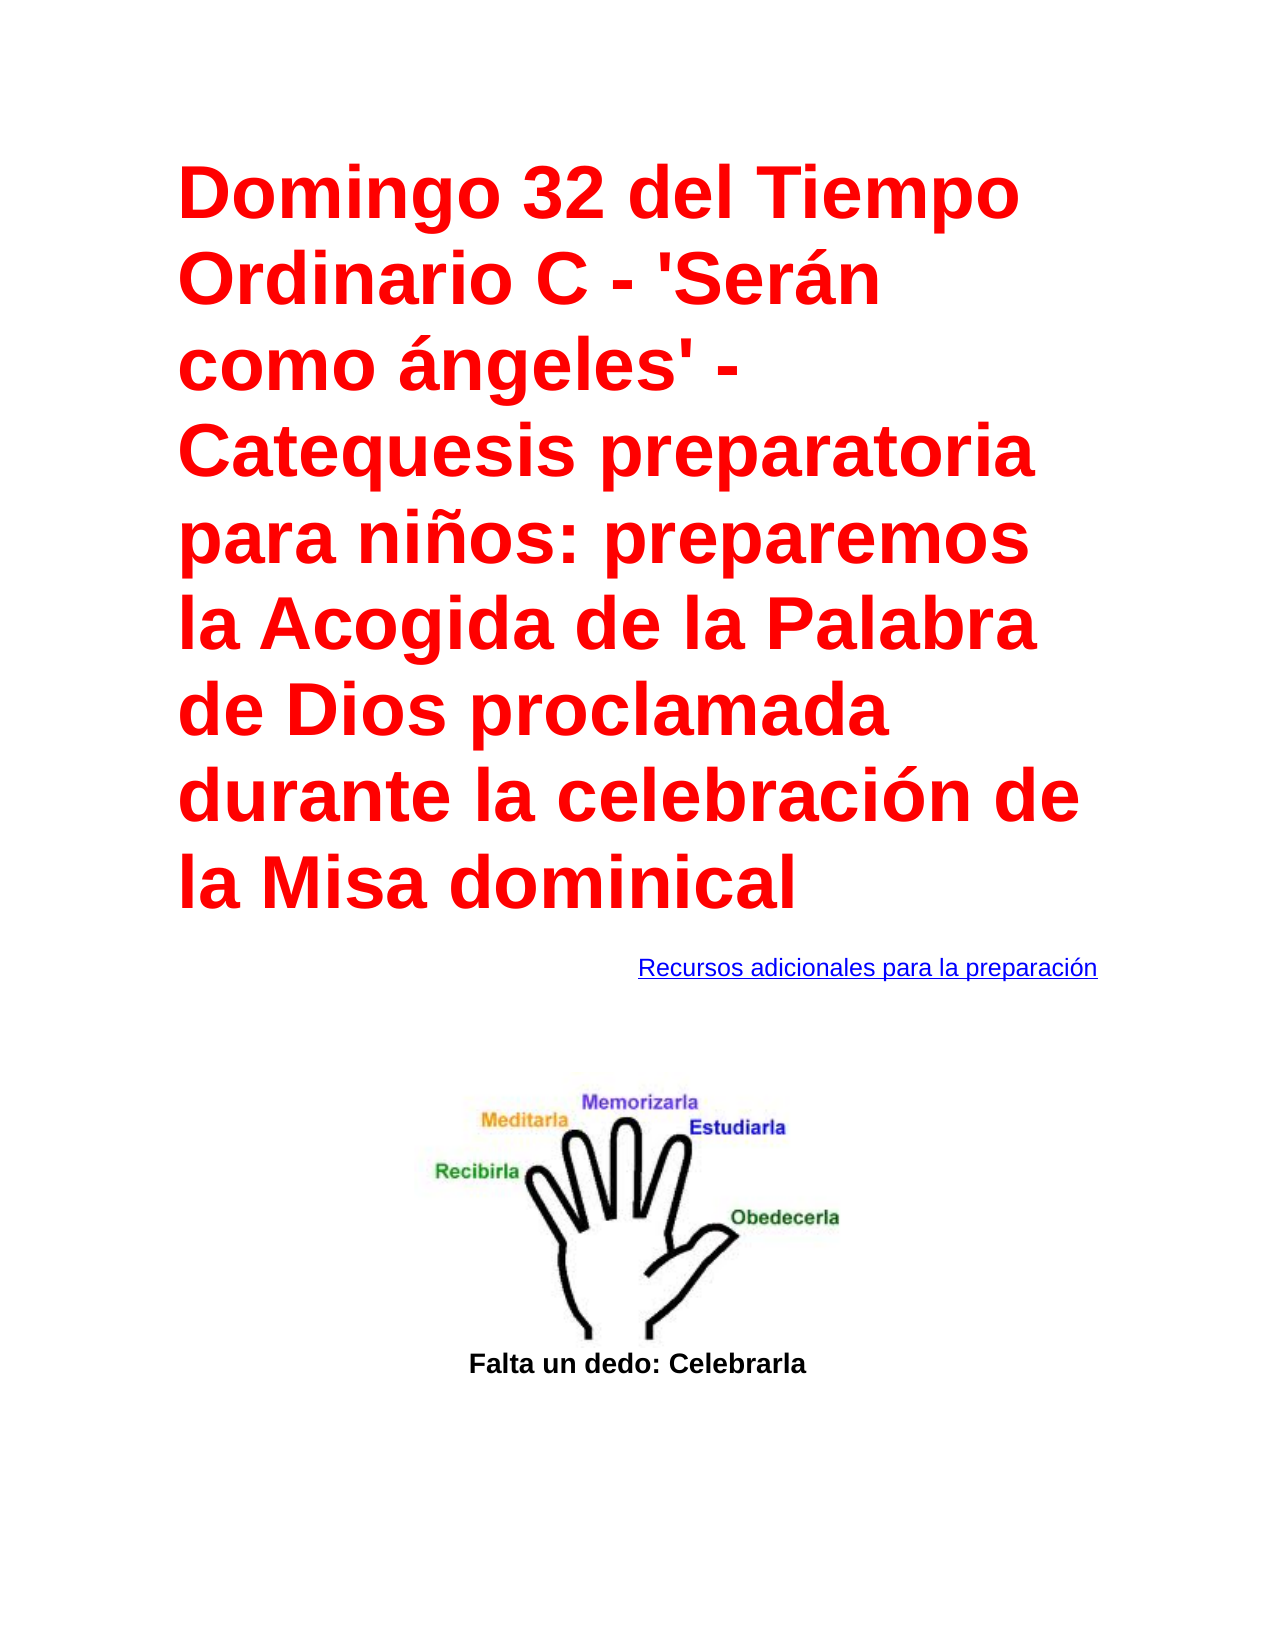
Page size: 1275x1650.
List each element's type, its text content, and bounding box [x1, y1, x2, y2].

text Domingo 32 del Tiempo Ordinario C - 'Serán como ángeles' - Catequesis preparatoria para niños: preparemos la Acogida de la Palabra de Dios proclamada durante la celebración de la Misa dominical [177, 148, 1098, 924]
text Recursos adicionales para la preparación [177, 953, 1098, 982]
picture [414, 1072, 861, 1348]
